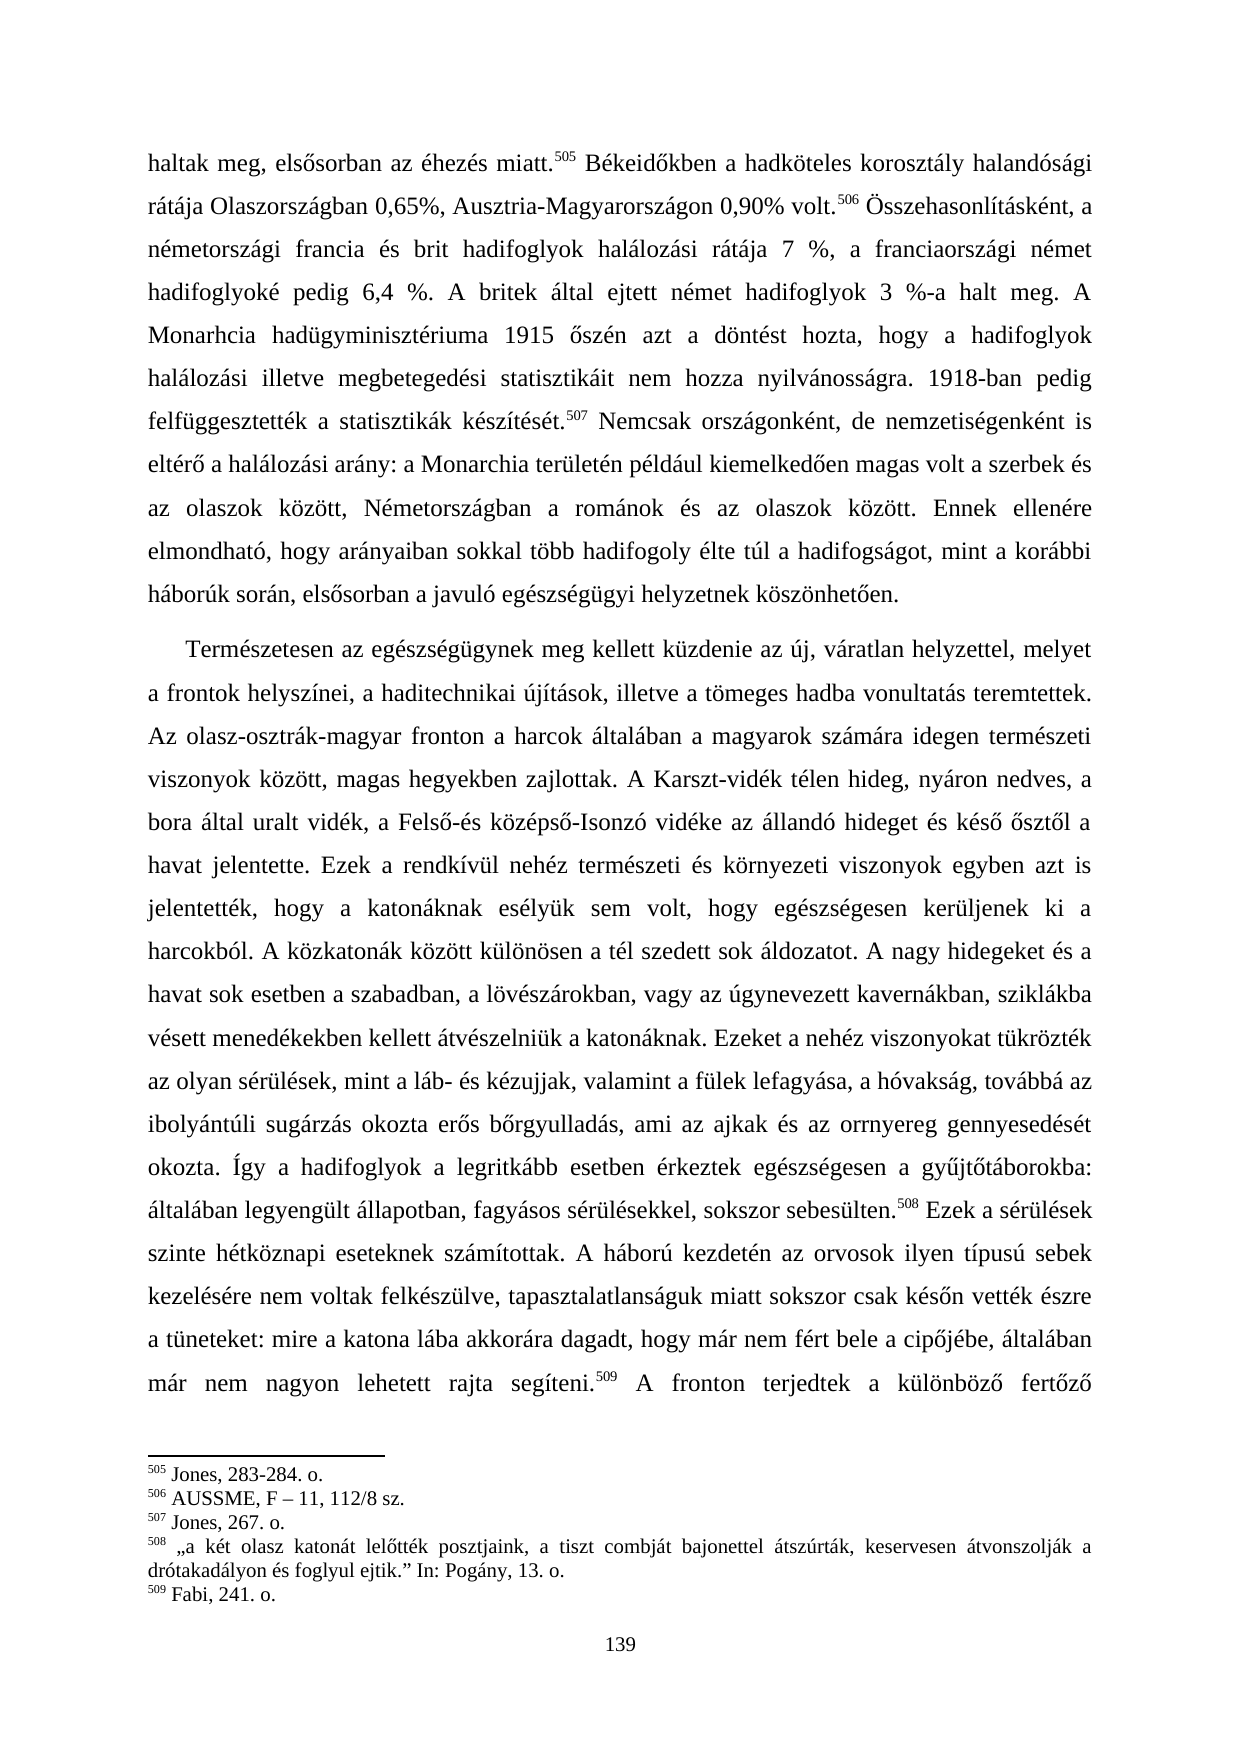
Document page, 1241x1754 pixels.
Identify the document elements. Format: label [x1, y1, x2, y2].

text [148, 634, 1093, 1396]
list [148, 148, 1093, 608]
